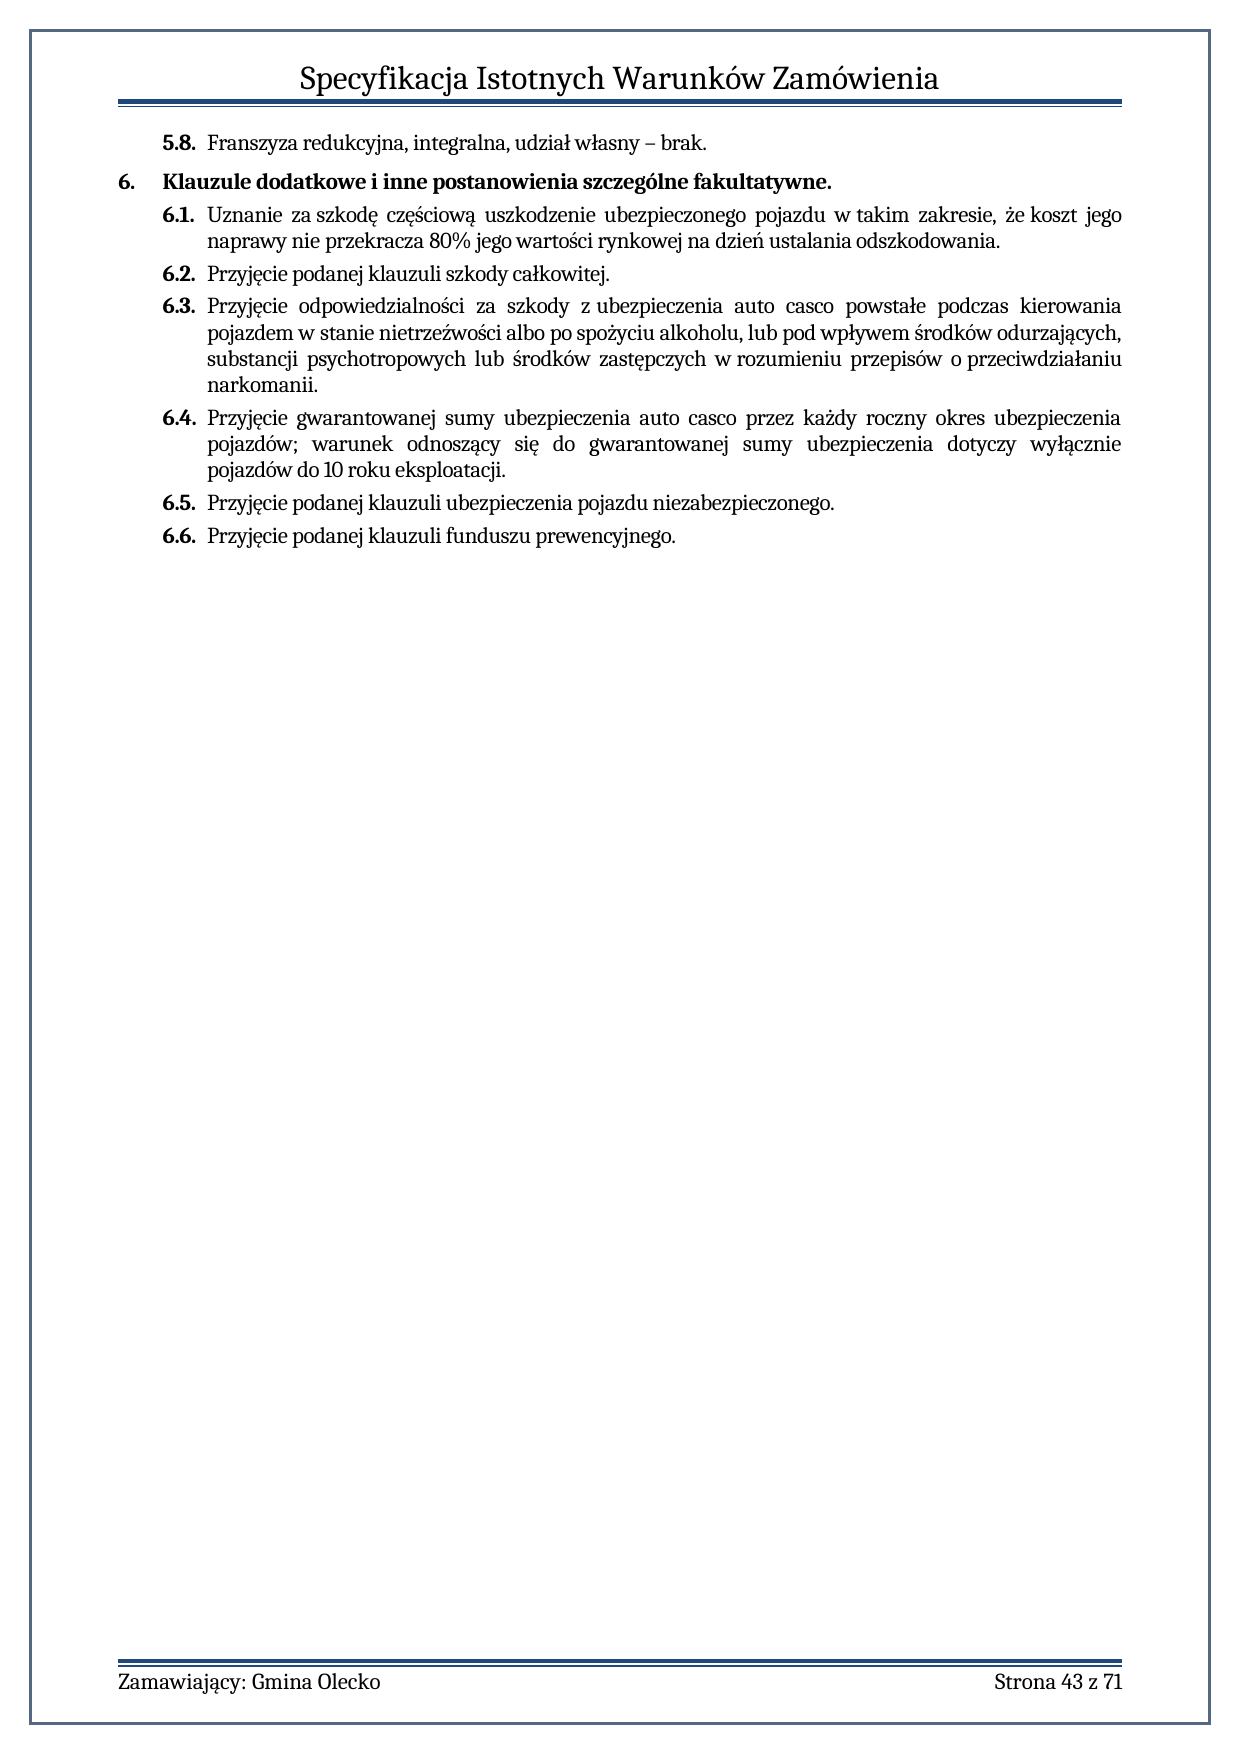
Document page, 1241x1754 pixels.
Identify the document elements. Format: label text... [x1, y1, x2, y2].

list Uznanie za szkodę częściową uszkodzenie ubezpieczonego pojazdu w takim zakresie, że koszt jego naprawy nie przekracza 80% jego wartości rynkowej na dzień ustalania odszkodowania. [162, 201, 1122, 254]
list Przyjęcie podanej klauzuli funduszu prewencyjnego. [162, 522, 1122, 549]
list Przyjęcie podanej klauzuli szkody całkowitej. [162, 260, 1122, 287]
list Przyjęcie odpowiedzialności za szkody z ubezpieczenia auto casco powstałe podczas kierowania pojazdem w stanie nietrzeźwości albo po spożyciu alkoholu, lub pod wpływem środków odurzających, substancji psychotropowych lub środków zastępczych w rozumieniu przepisów o przeciwdziałaniu narkomanii. [162, 293, 1122, 398]
list Franszyza redukcyjna, integralna, udział własny – brak. [162, 130, 1122, 156]
list Przyjęcie podanej klauzuli ubezpieczenia pojazdu niezabezpieczonego. [162, 490, 1122, 516]
list Przyjęcie gwarantowanej sumy ubezpieczenia auto casco przez każdy roczny okres ubezpieczenia pojazdów; warunek odnoszący się do gwarantowanej sumy ubezpieczenia dotyczy wyłącznie pojazdów do 10 roku eksploatacji. [162, 404, 1122, 484]
list Klauzule dodatkowe i inne postanowienia szczególne fakultatywne. [118, 169, 1122, 195]
